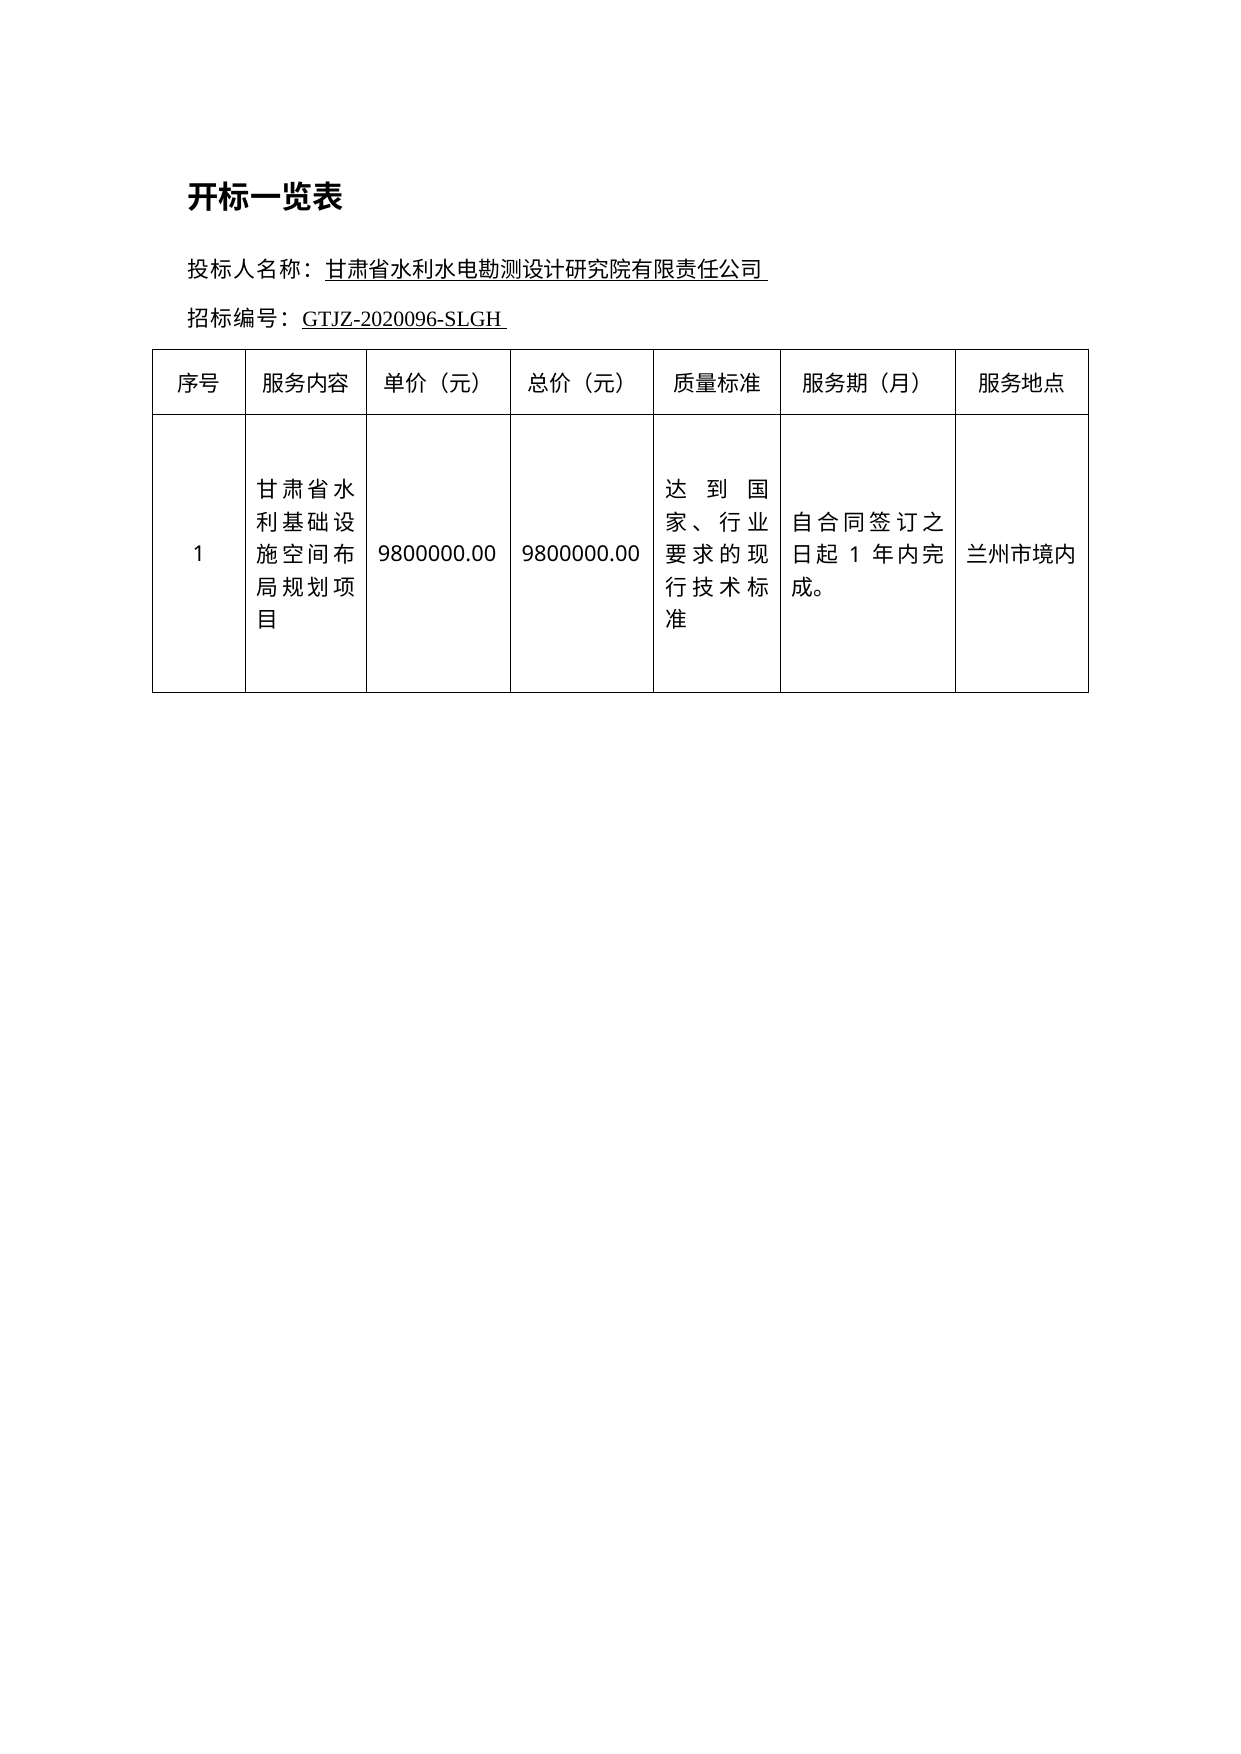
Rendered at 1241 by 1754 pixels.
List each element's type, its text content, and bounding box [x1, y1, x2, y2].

table_cell 兰州市境内 [956, 415, 1088, 692]
table_cell 9800000.00 [367, 415, 510, 692]
table_header 质量标准 [654, 350, 780, 414]
table_cell 9800000.00 [511, 415, 653, 692]
table_cell 达到国家、行业要求的现行技术标准 [654, 415, 780, 692]
table_cell 甘肃省水利基础设施空间布局规划项目 [246, 415, 366, 692]
text 投标人名称：甘肃省水利水电勘测设计研究院有限责任公司 [187, 252, 1053, 284]
table_header 单价（元） [367, 350, 510, 414]
text 开标一览表 [187, 162, 1053, 227]
table_header 服务地点 [956, 350, 1088, 414]
table_header 服务内容 [246, 350, 366, 414]
table_cell 1 [153, 415, 245, 692]
table_cell 自合同签订之日起 1 年内完成。 [781, 415, 955, 692]
table_header 总价（元） [511, 350, 653, 414]
text 招标编号：GTJZ-2020096-SLGH [187, 300, 1053, 333]
table_header 服务期（月） [781, 350, 955, 414]
table_header 序号 [153, 350, 245, 414]
